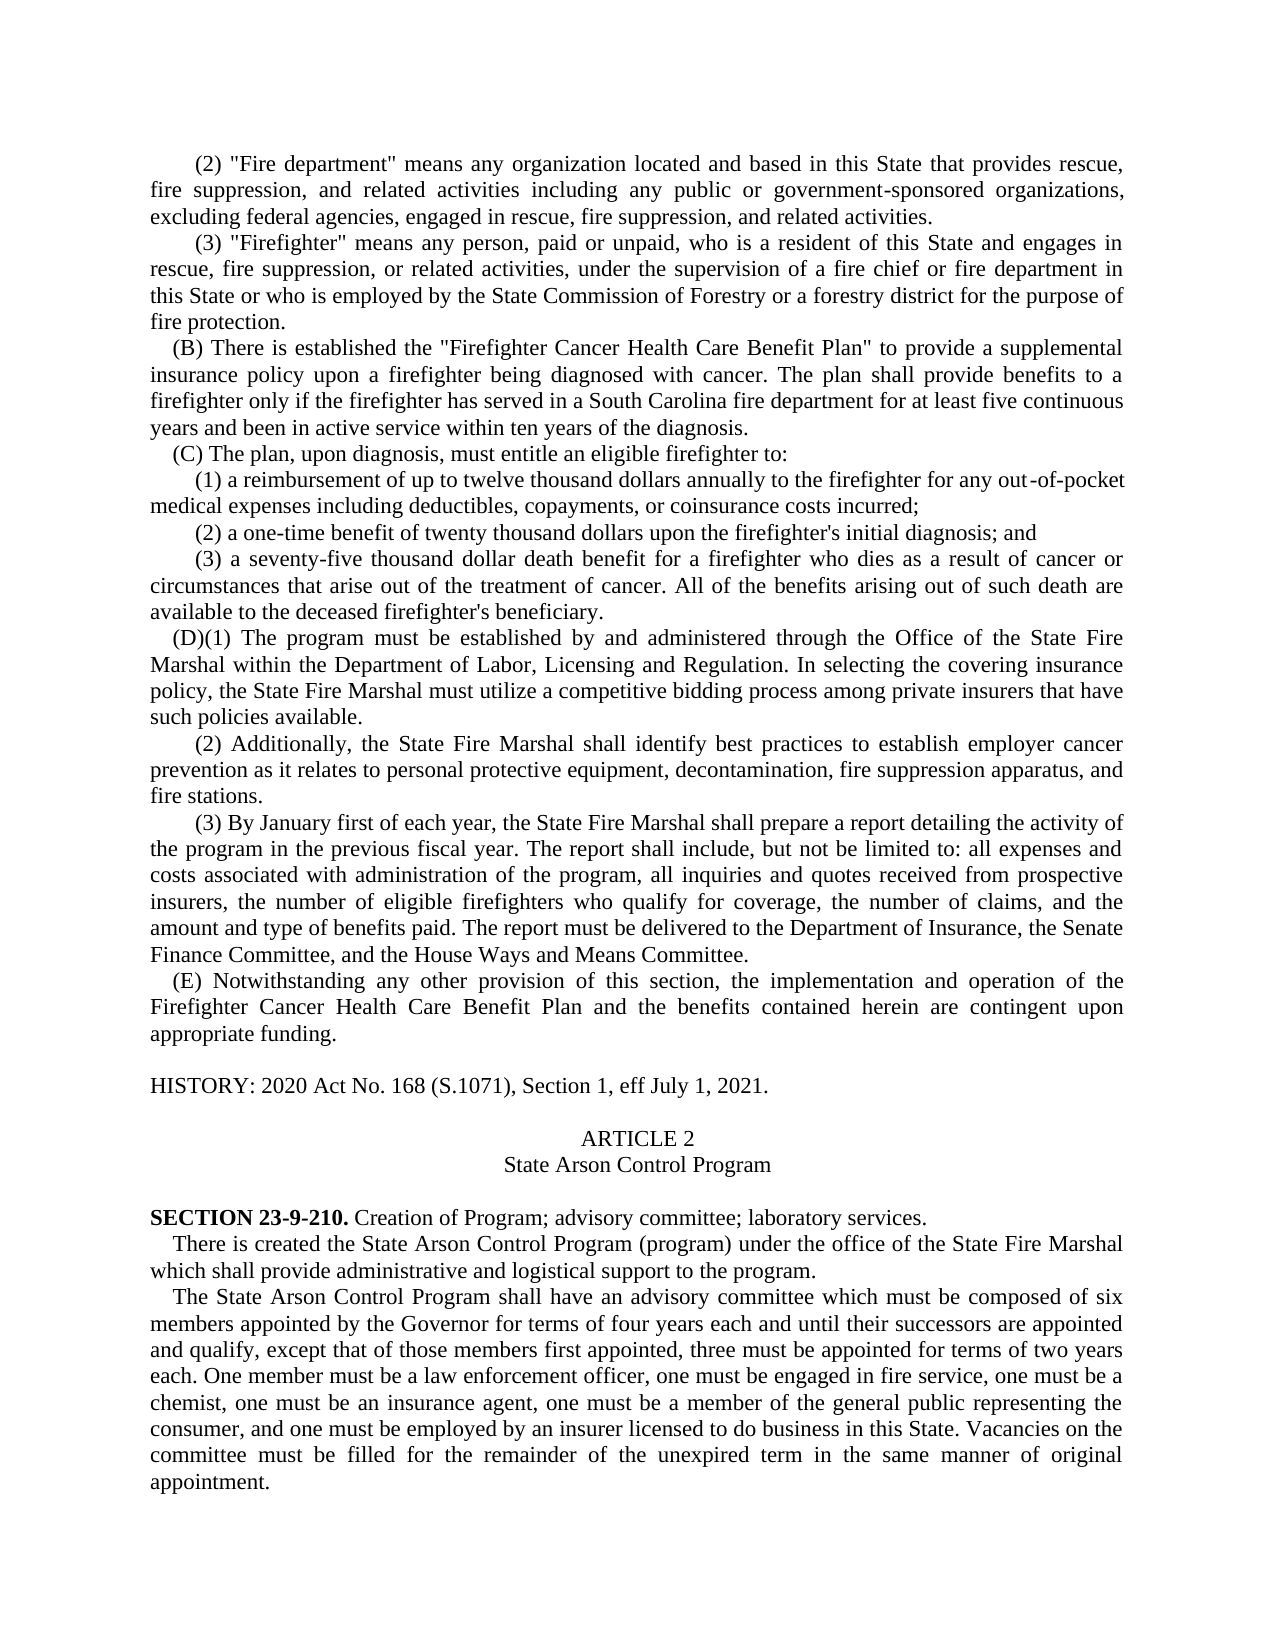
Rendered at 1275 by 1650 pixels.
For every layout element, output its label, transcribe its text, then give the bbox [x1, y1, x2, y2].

text (2) Additionally, the State Fire Marshal shall identify best practices to establish employer cancer prevention as it relates to personal protective equipment, decontamination, fire suppression apparatus, and fire stations. [150, 730, 1125, 809]
text (2) a one-time benefit of twenty thousand dollars upon the firefighter's initial diagnosis; and [150, 519, 1125, 545]
text (C) The plan, upon diagnosis, must entitle an eligible firefighter to: [150, 440, 1125, 466]
text (2) "Fire department" means any organization located and based in this State that provides rescue, fire suppression, and related activities including any public or government-sponsored organizations, excluding federal agencies, engaged in rescue, fire suppression, and related activities. [150, 150, 1125, 229]
text (3) By January first of each year, the State Fire Marshal shall prepare a report detailing the activity of the program in the previous fiscal year. The report shall include, but not be limited to: all expenses and costs associated with administration of the program, all inquiries and quotes received from prospective insurers, the number of eligible firefighters who qualify for coverage, the number of claims, and the amount and type of benefits paid. The report must be delivered to the Department of Insurance, the Senate Finance Committee, and the House Ways and Means Committee. [150, 809, 1125, 967]
text (3) a seventy-five thousand dollar death benefit for a firefighter who dies as a result of cancer or circumstances that arise out of the treatment of cancer. All of the benefits arising out of such death are available to the deceased firefighter's beneficiary. [150, 545, 1125, 624]
text (3) "Firefighter" means any person, paid or unpaid, who is a resident of this State and engages in rescue, fire suppression, or related activities, under the supervision of a fire chief or fire department in this State or who is employed by the State Commission of Forestry or a forestry district for the purpose of fire protection. [150, 229, 1125, 334]
text HISTORY: 2020 Act No. 168 (S.1071), Section 1, eff July 1, 2021. [150, 1072, 1125, 1099]
text SECTION 23-9-210. Creation of Program; advisory committee; laboratory services. [150, 1204, 1125, 1231]
text (B) There is established the "Firefighter Cancer Health Care Benefit Plan" to provide a supplemental insurance policy upon a firefighter being diagnosed with cancer. The plan shall provide benefits to a firefighter only if the firefighter has served in a South Carolina fire department for at least five continuous years and been in active service within ten years of the diagnosis. [150, 334, 1125, 440]
text (D)(1) The program must be established by and administered through the Office of the State Fire Marshal within the Department of Labor, Licensing and Regulation. In selecting the covering insurance policy, the State Fire Marshal must utilize a competitive bidding process among private insurers that have such policies available. [150, 624, 1125, 730]
text (E) Notwithstanding any other provision of this section, the implementation and operation of the Firefighter Cancer Health Care Benefit Plan and the benefits contained herein are contingent upon appropriate funding. [150, 967, 1125, 1046]
text There is created the State Arson Control Program (program) under the office of the State Fire Marshal which shall provide administrative and logistical support to the program. [150, 1231, 1125, 1283]
text (1) a reimbursement of up to twelve thousand dollars annually to the firefighter for any out-of-pocket medical expenses including deductibles, copayments, or coinsurance costs incurred; [150, 466, 1125, 519]
text ARTICLE 2 [150, 1125, 1125, 1151]
text The State Arson Control Program shall have an advisory committee which must be composed of six members appointed by the Governor for terms of four years each and until their successors are appointed and qualify, except that of those members first appointed, three must be appointed for terms of two years each. One member must be a law enforcement officer, one must be engaged in fire service, one must be a chemist, one must be an insurance agent, one must be a member of the general public representing the consumer, and one must be employed by an insurer licensed to do business in this State. Vacancies on the committee must be filled for the remainder of the unexpired term in the same manner of original appointment. [150, 1283, 1125, 1494]
text State Arson Control Program [150, 1151, 1125, 1178]
